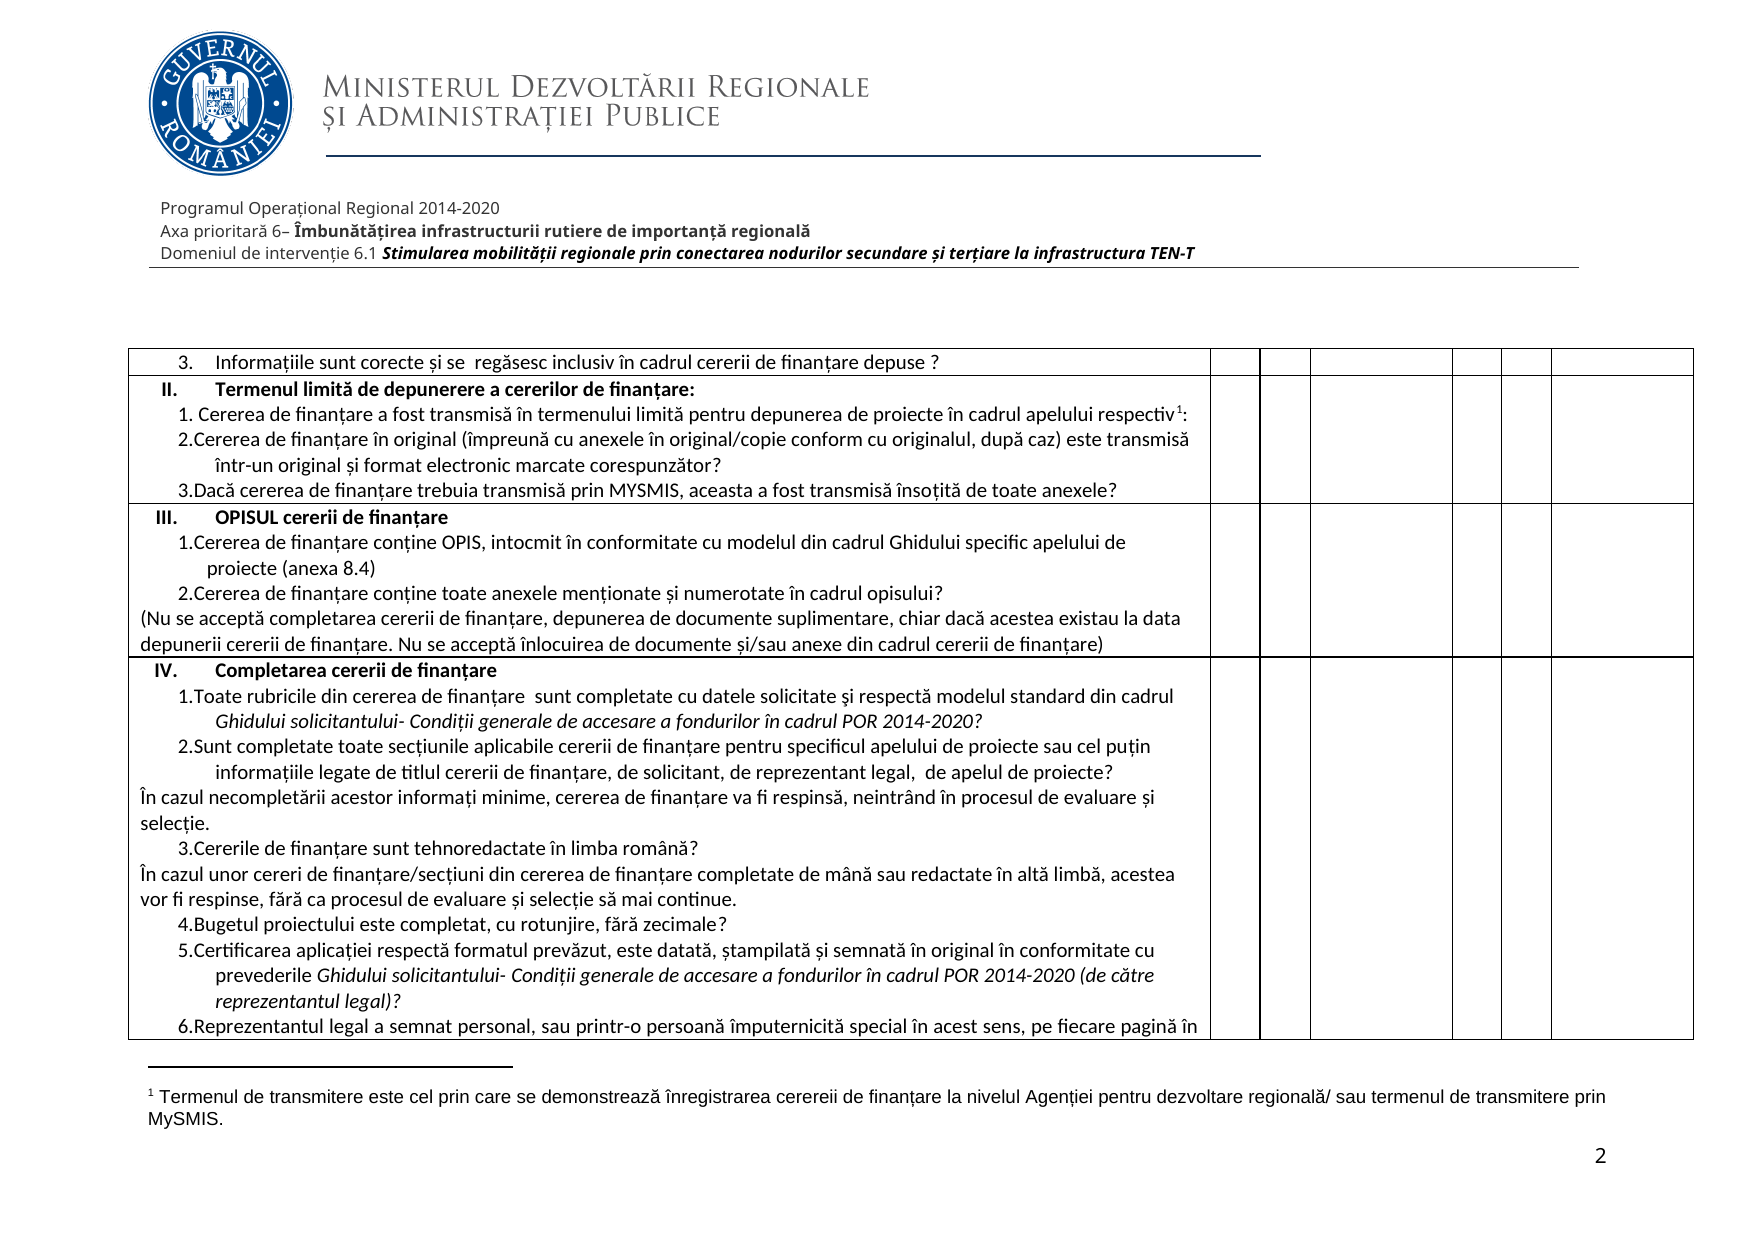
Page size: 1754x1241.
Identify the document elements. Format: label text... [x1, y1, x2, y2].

table_cell [1261, 504, 1310, 656]
table_cell [1211, 658, 1259, 1039]
table_cell [1211, 349, 1259, 375]
table_cell [1453, 376, 1501, 503]
table_cell [1311, 504, 1452, 656]
table_cell [1261, 376, 1310, 503]
table_cell [1502, 658, 1551, 1039]
table_cell [1502, 349, 1551, 375]
picture [147, 29, 870, 177]
table_cell [1502, 376, 1551, 503]
table_cell [1211, 504, 1259, 656]
table_cell [1552, 658, 1693, 1039]
table_cell [1453, 504, 1501, 656]
table_cell [1311, 658, 1452, 1039]
table_cell [1552, 376, 1693, 503]
table_cell [1261, 349, 1310, 375]
table_cell [1502, 504, 1551, 656]
table_cell [1311, 349, 1452, 375]
table_cell [1261, 658, 1310, 1039]
table_cell [1453, 658, 1501, 1039]
table_cell OPISUL cererii de finanțare Cererea de finanțare conține OPIS, intocmit în conformitate cu modelul din cadrul Ghidului specific apelului de proiecte (anexa 8.4) Cererea de finanțare conține toate anexele menționate și numerotate în cadrul opisului? (Nu se acceptă completarea cererii de finanțare, depunerea de documente suplimentare, chiar dacă acestea existau la data depunerii cererii de finanțare. Nu se acceptă înlocuirea de documente și/sau anexe din cadrul cererii de finanțare) [129, 504, 1210, 656]
table_cell [1552, 504, 1693, 656]
table_cell [1453, 349, 1501, 375]
table_cell Termenul limită de depunerere a cererilor de finanțare: Cererea de finanțare a fost transmisă în termenului limită pentru depunerea de proiecte în cadrul apelului respectiv: Cererea de finanțare în original (împreună cu anexele în original/copie conform cu originalul, după caz) este transmisă într-un original și format electronic marcate corespunzător? Dacă cererea de finanțare trebuia transmisă prin MYSMIS, aceasta a fost transmisă însoțită de toate anexele? [129, 376, 1210, 503]
table_cell [1311, 376, 1452, 503]
table_cell [1211, 376, 1259, 503]
table_cell [1552, 349, 1693, 375]
